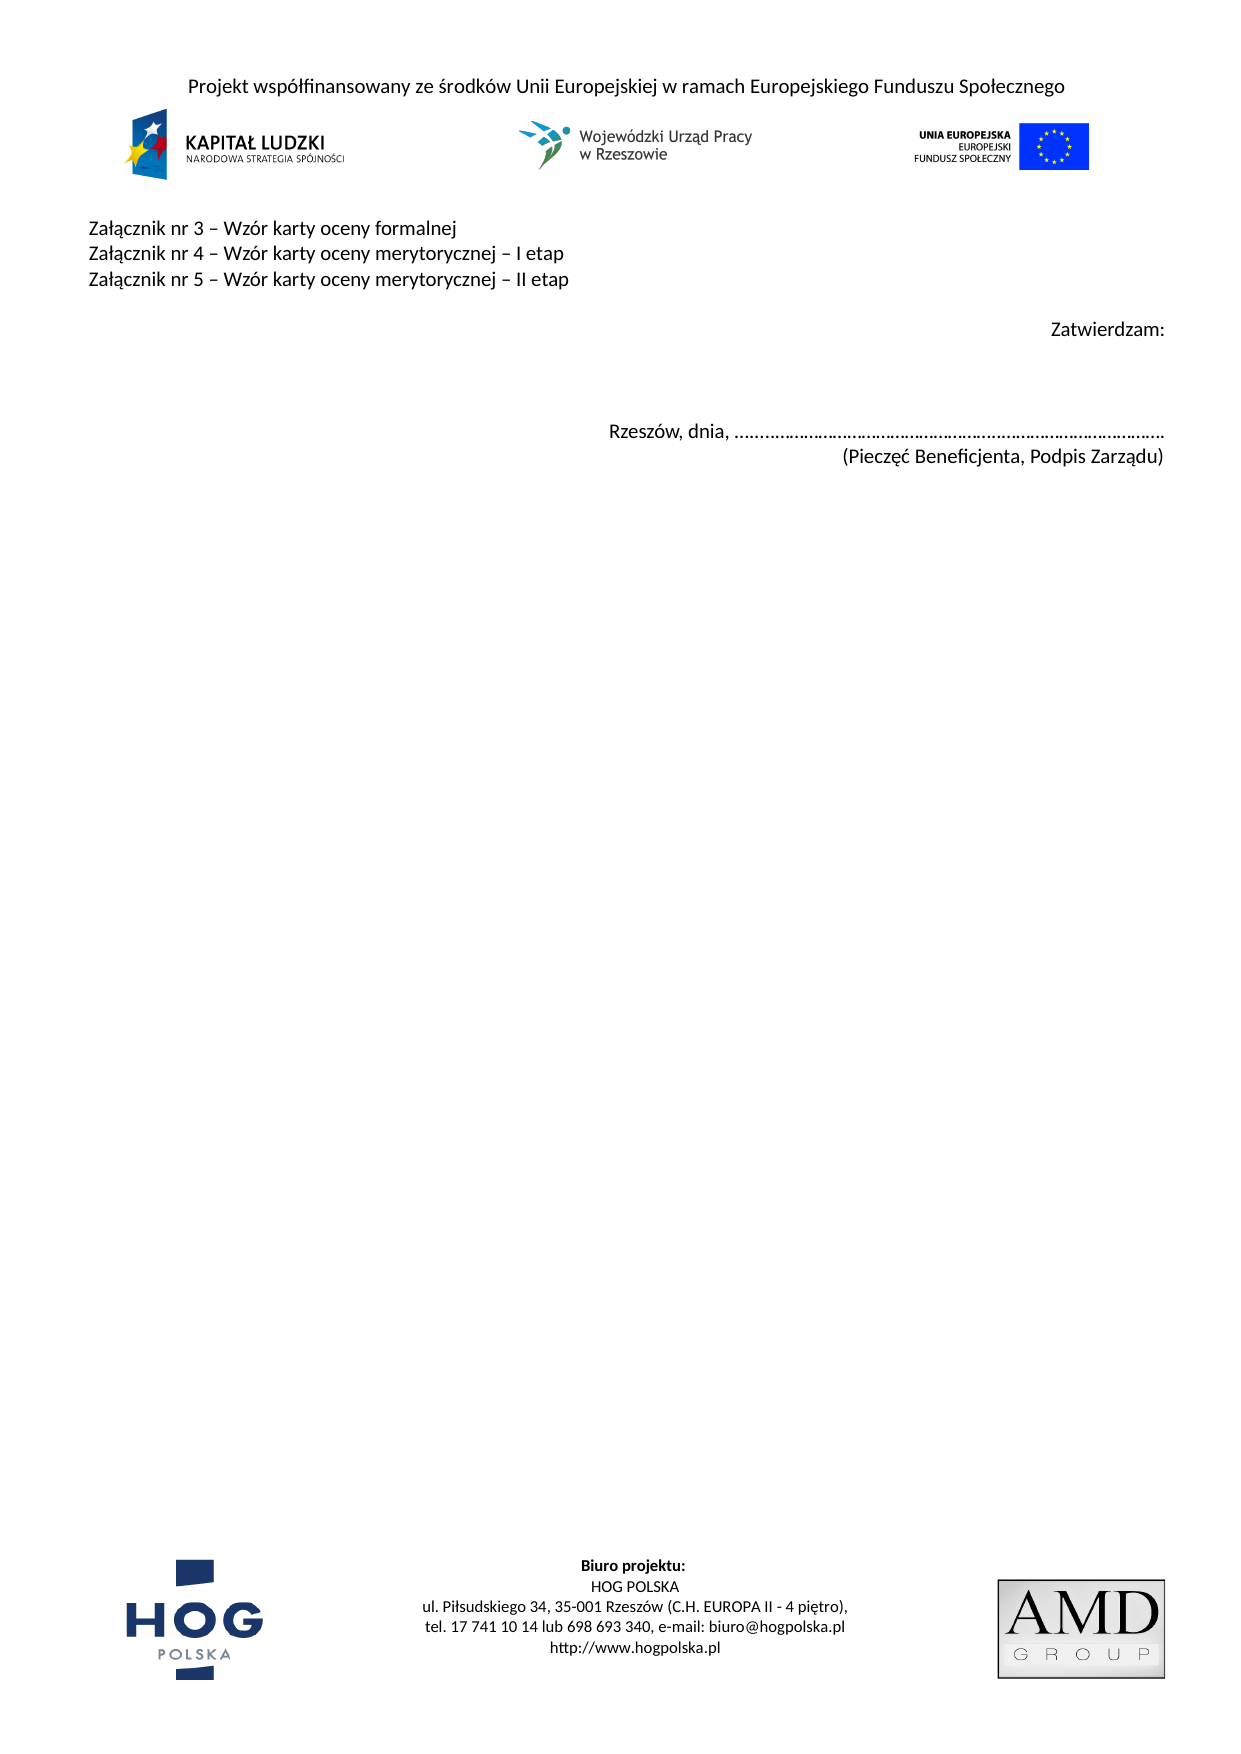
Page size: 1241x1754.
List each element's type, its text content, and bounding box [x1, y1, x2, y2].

picture [88, 1526, 300, 1713]
picture [88, 73, 379, 215]
picture [997, 1579, 1166, 1679]
text Załącznik nr 3 – Wzór karty oceny formalnej [89, 99, 1165, 240]
text Załącznik nr 5 – Wzór karty oceny merytorycznej – II etap [89, 266, 1165, 291]
text (Pieczęć Beneficjenta, Podpis Zarządu) [89, 444, 1165, 469]
text Załącznik nr 4 – Wzór karty oceny merytorycznej – I etap [89, 240, 1165, 266]
text Rzeszów, dnia, ….....………………………………………..……………………………. [89, 418, 1165, 444]
text Zatwierdzam: [89, 317, 1165, 342]
